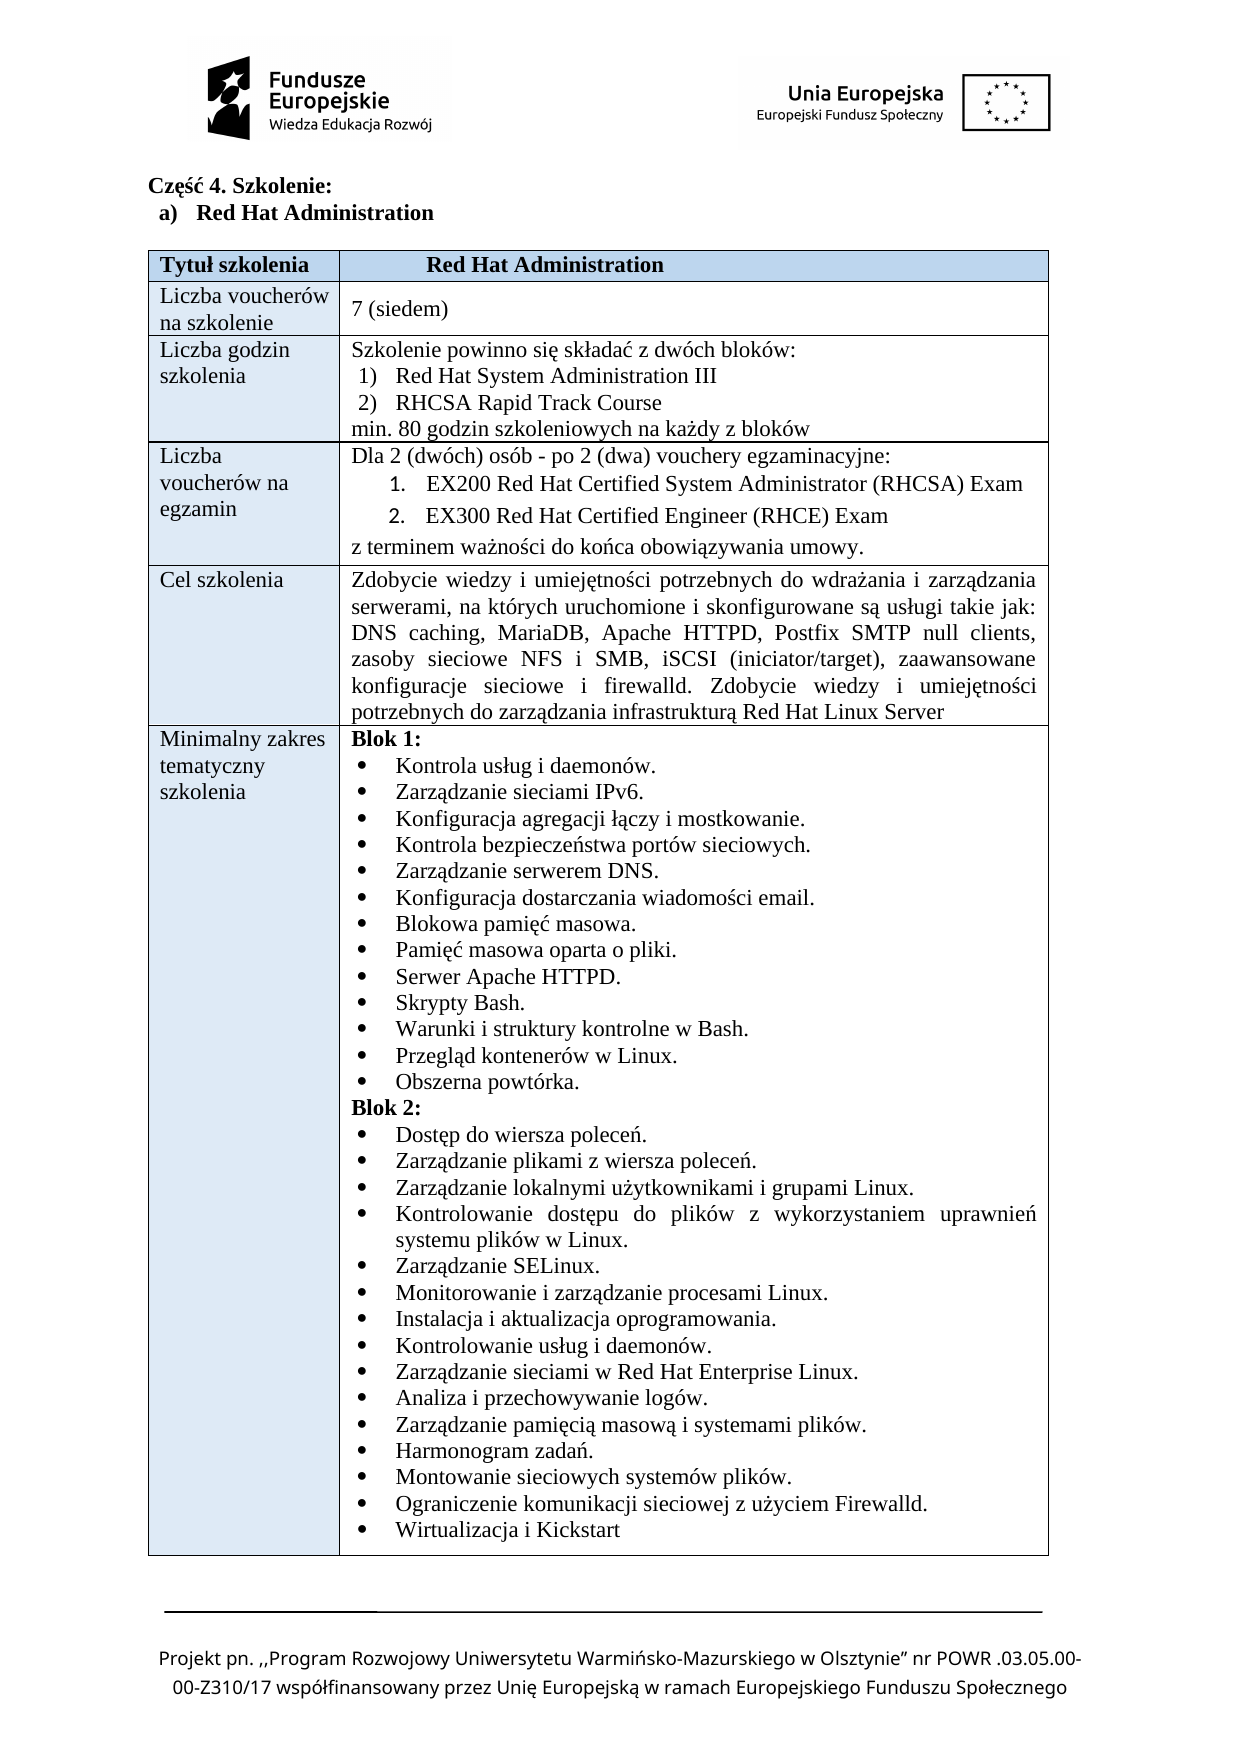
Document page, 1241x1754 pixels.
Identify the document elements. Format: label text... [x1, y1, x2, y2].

table_cell Dla 2 (dwóch) osób - po 2 (dwa) vouchery egzaminacyjne: EX200 Red Hat Certified System Administrator (RHCSA) Exam EX300 Red Hat Certified Engineer (RHCE) Exam z terminem ważności do końca obowiązywania umowy. [340, 443, 1048, 565]
table_cell Zdobycie wiedzy i umiejętności potrzebnych do wdrażania i zarządzania serwerami, na których uruchomione i skonfigurowane są usługi takie jak: DNS caching, MariaDB, Apache HTTPD, Postfix SMTP null clients, zasoby sieciowe NFS i SMB, iSCSI (iniciator/target), zaawansowane konfiguracje sieciowe i firewalld. Zdobycie wiedzy i umiejętności potrzebnych do zarządzania infrastrukturą Red Hat Linux Server [340, 566, 1048, 724]
table_cell Szkolenie powinno się składać z dwóch bloków: Red Hat System Administration III RHCSA Rapid Track Course min. 80 godzin szkoleniowych na każdy z bloków [340, 336, 1048, 441]
picture [187, 36, 452, 142]
table_cell Liczba voucherów na egzamin [149, 443, 339, 565]
table_cell Liczba godzin szkolenia [149, 336, 339, 441]
table_header Tytuł szkolenia [149, 251, 339, 281]
list Red Hat Administration [158, 199, 1092, 225]
table_cell Cel szkolenia [149, 566, 339, 724]
table_cell Minimalny zakres tematyczny szkolenia [149, 726, 339, 1555]
text Część 4. Szkolenie: [148, 173, 1092, 199]
table_cell Blok 1: Kontrola usług i daemonów. Zarządzanie sieciami IPv6. Konfiguracja agregacji łączy i mostkowanie. Kontrola bezpieczeństwa portów sieciowych. Zarządzanie serwerem DNS. Konfiguracja dostarczania wiadomości email. Blokowa pamięć masowa. Pamięć masowa oparta o pliki. Serwer Apache HTTPD. Skrypty Bash. Warunki i struktury kontrolne w Bash. Przegląd kontenerów w Linux. Obszerna powtórka. Blok 2: Dostęp do wiersza poleceń. Zarządzanie plikami z wiersza poleceń. Zarządzanie lokalnymi użytkownikami i grupami Linux. Kontrolowanie dostępu do plików z wykorzystaniem uprawnień systemu plików w Linux. Zarządzanie SELinux. Monitorowanie i zarządzanie procesami Linux. Instalacja i aktualizacja oprogramowania. Kontrolowanie usług i daemonów. Zarządzanie sieciami w Red Hat Enterprise Linux. Analiza i przechowywanie logów. Zarządzanie pamięcią masową i systemami plików. Harmonogram zadań. Montowanie sieciowych systemów plików. Ograniczenie komunikacji sieciowej z użyciem Firewalld. Wirtualizacja i Kickstart [340, 726, 1048, 1555]
picture [738, 56, 1070, 150]
table_cell Liczba voucherów na szkolenie [149, 282, 339, 335]
table_header Red Hat Administration [340, 251, 1048, 281]
table_cell 7 (siedem) [340, 282, 1048, 335]
